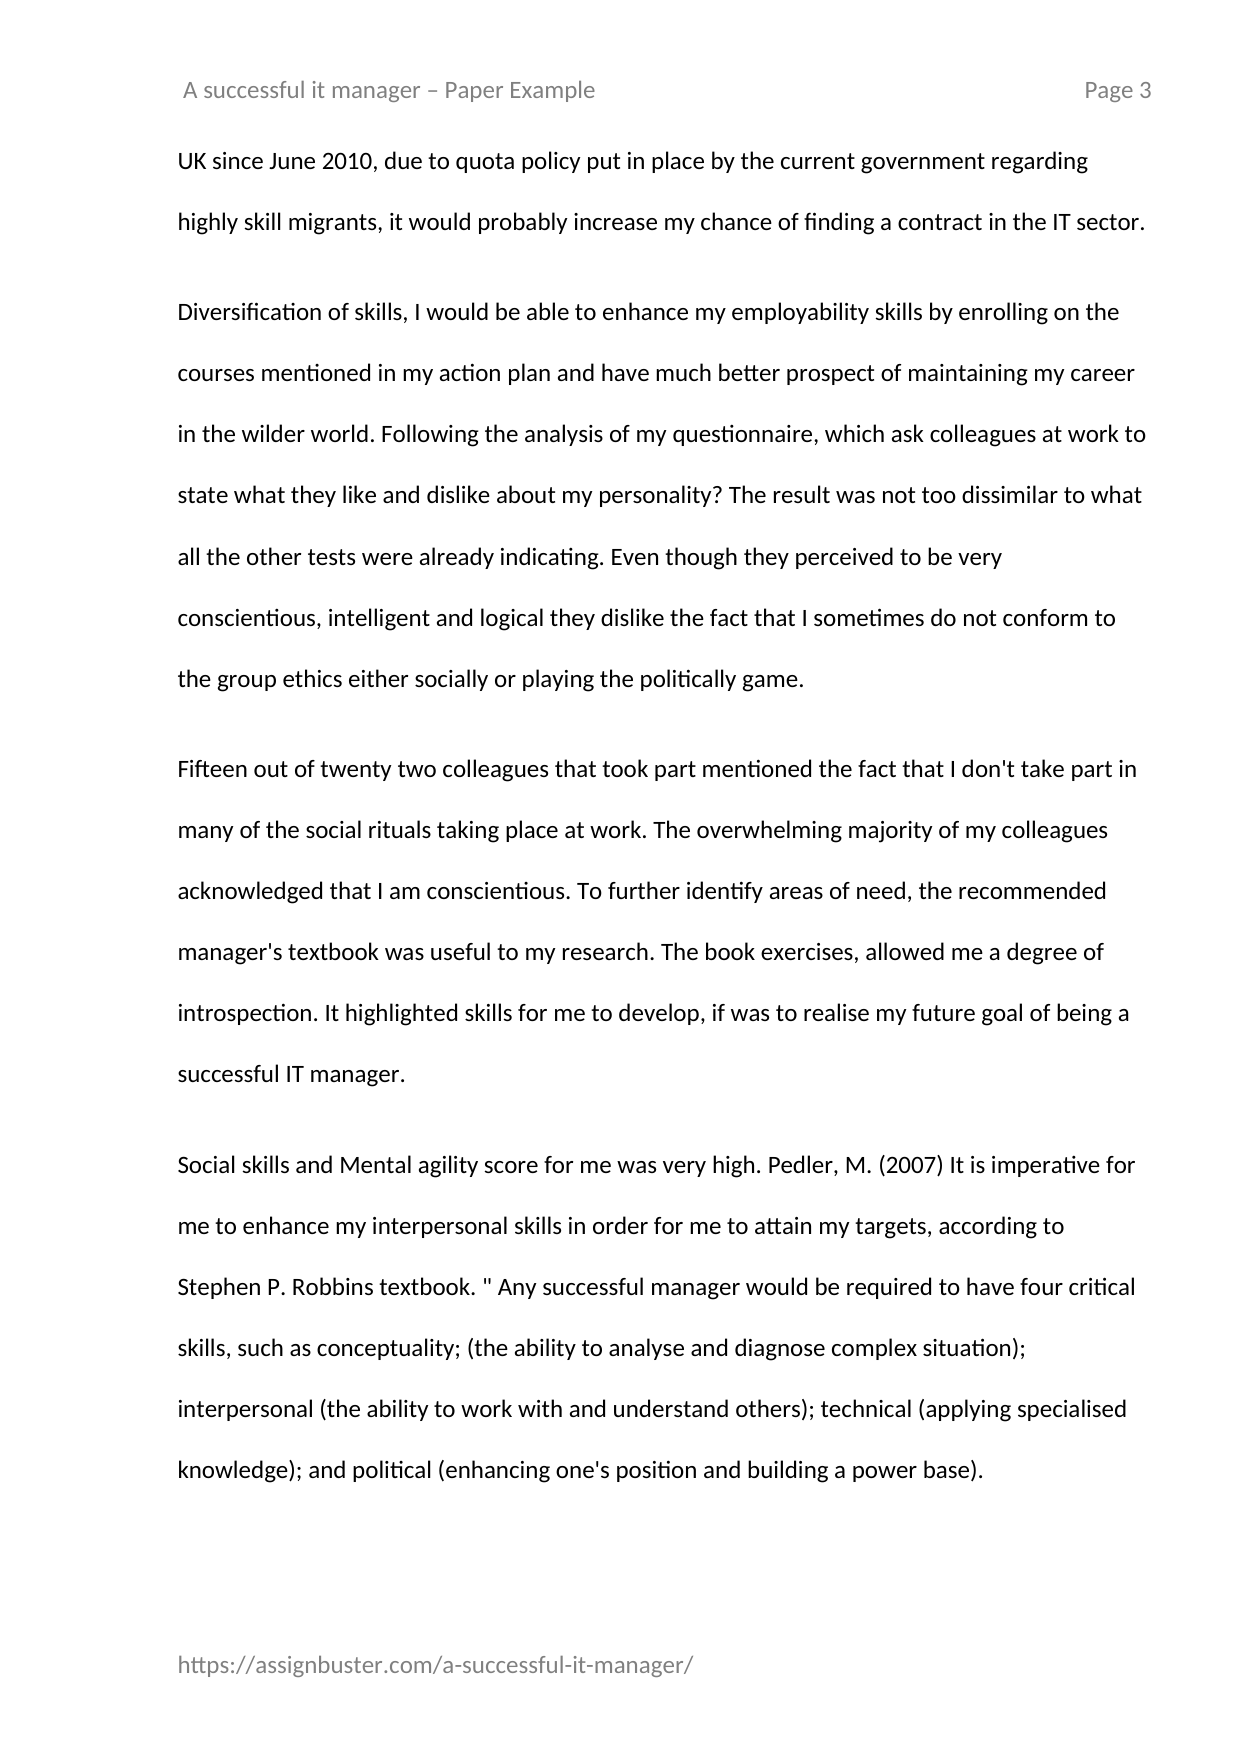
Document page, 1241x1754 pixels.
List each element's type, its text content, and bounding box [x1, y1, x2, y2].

text Social skills and Mental agility score for me was very high. Pedler, M. (2007) It is imperative for me to enhance my interpersonal skills in order for me to attain my targets, according to Stephen P. Robbins textbook. " Any successful manager would be required to have four critical skills, such as conceptuality; (the ability to analyse and diagnose complex situation); interpersonal (the ability to work with and understand others); technical (applying specialised knowledge); and political (enhancing one's position and building a power base). [177, 1149, 1152, 1485]
text Fifteen out of twenty two colleagues that took part mentioned the fact that I don't take part in many of the social rituals taking place at work. The overwhelming majority of my colleagues acknowledged that I am conscientious. To further identify areas of need, the recommended manager's textbook was useful to my research. The book exercises, allowed me a degree of introspection. It highlighted skills for me to develop, if was to realise my future goal of being a successful IT manager. [177, 753, 1152, 1089]
text Diversification of skills, I would be able to enhance my employability skills by enrolling on the courses mentioned in my action plan and have much better prospect of maintaining my career in the wilder world. Following the analysis of my questionnaire, which ask colleagues at work to state what they like and dislike about my personality? The result was not too dissimilar to what all the other tests were already indicating. Even though they perceived to be very conscientious, intelligent and logical they dislike the fact that I sometimes do not conform to the group ethics either socially or playing the politically game. [177, 297, 1152, 693]
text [177, 145, 1152, 237]
